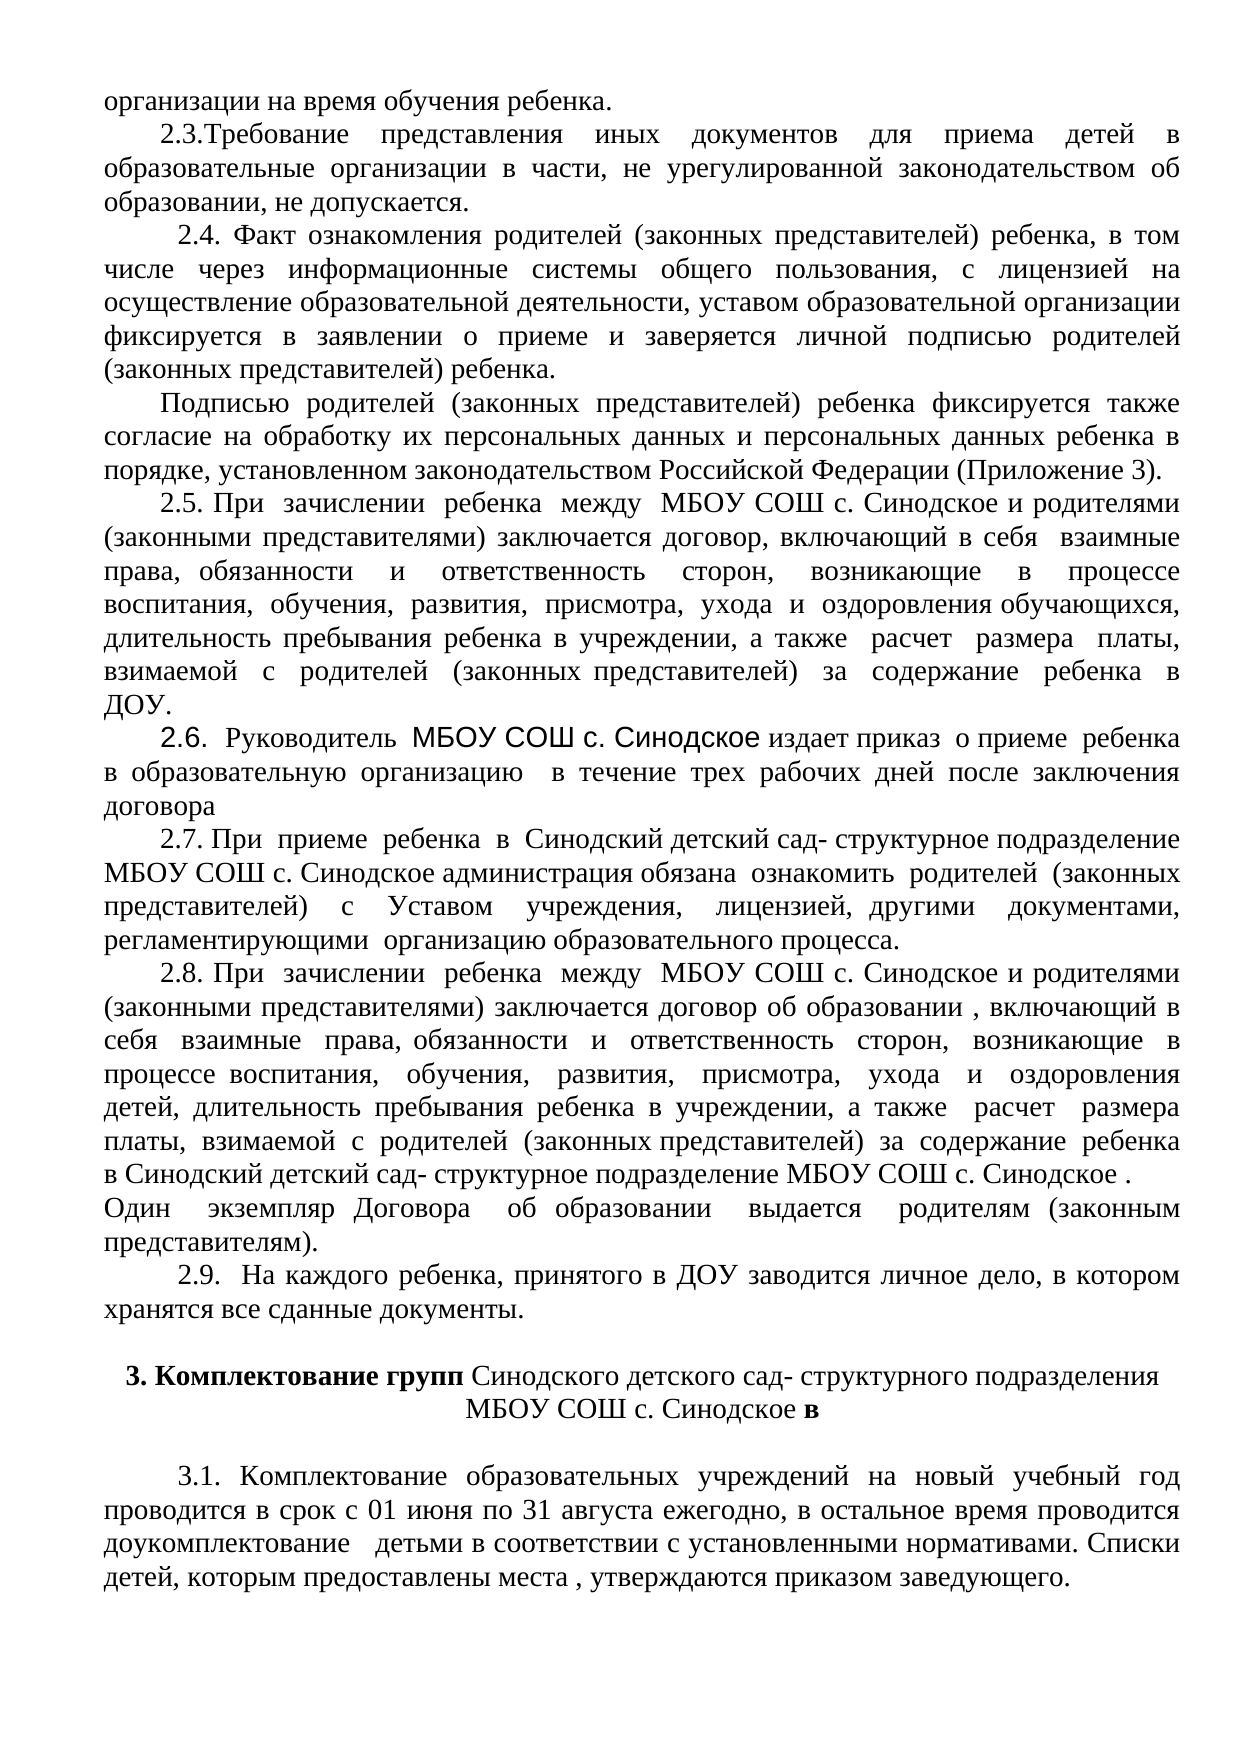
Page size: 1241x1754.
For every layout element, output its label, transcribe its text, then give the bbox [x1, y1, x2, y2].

text 3.1. Комплектование образовательных учреждений на новый учебный год проводится в срок с 01 июня по 31 августа ежегодно, в остальное время проводится доукомплектование детьми в соответствии с установленными нормативами. Списки детей, которым предоставлены места , утверждаются приказом заведующего. [103, 1458, 1181, 1593]
text 2.8. При зачислении ребенка между МБОУ СОШ с. Синодское и родителями (законными представителями) заключается договор об образовании , включающий в себя взаимные права, обязанности и ответственность сторон, возникающие в процессе воспитания, обучения, развития, присмотра, ухода и оздоровления детей, длительность пребывания ребенка в учреждении, а также расчет размера платы, взимаемой с родителей (законных представителей) за содержание ребенка в Синодский детский сад- структурное подразделение МБОУ СОШ с. Синодское . [103, 955, 1181, 1190]
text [103, 83, 1181, 117]
text 2.4. Факт ознакомления родителей (законных представителей) ребенка, в том числе через информационные системы общего пользования, с лицензией на осуществление образовательной деятельности, уставом образовательной организации фиксируется в заявлении о приеме и заверяется личной подписью родителей (законных представителей) ребенка. [103, 217, 1181, 385]
text 2.9. На каждого ребенка, принятого в ДОУ заводится личное дело, в котором хранятся все сданные документы. [103, 1257, 1181, 1324]
text 2.6. Руководитель МБОУ СОШ с. Синодское издает приказ о приеме ребенка в образовательную организацию в течение трех рабочих дней после заключения договора [103, 720, 1181, 821]
text 2.3.Требование представления иных документов для приема детей в образовательные организации в части, не урегулированной законодательством об образовании, не допускается. [103, 117, 1181, 217]
text Один экземпляр Договора об образовании выдается родителям (законным представителям). [103, 1190, 1181, 1257]
text Подписью родителей (законных представителей) ребенка фиксируется также согласие на обработку их персональных данных и персональных данных ребенка в порядке, установленном законодательством Российской Федерации (Приложение 3). [103, 385, 1181, 486]
text 3. Комплектование групп Синодского детского сад- структурного подразделения МБОУ СОШ с. Синодское в [103, 1358, 1181, 1425]
text 2.5. При зачислении ребенка между МБОУ СОШ с. Синодское и родителями (законными представителями) заключается договор, включающий в себя взаимные права, обязанности и ответственность сторон, возникающие в процессе воспитания, обучения, развития, присмотра, ухода и оздоровления обучающихся, длительность пребывания ребенка в учреждении, а также расчет размера платы, взимаемой с родителей (законных представителей) за содержание ребенка в ДОУ. [103, 486, 1181, 720]
text 2.7. При приеме ребенка в Синодский детский сад- структурное подразделение МБОУ СОШ с. Синодское администрация обязана ознакомить родителей (законных представителей) с Уставом учреждения, лицензией, другими документами, регламентирующими организацию образовательного процесса. [103, 821, 1181, 955]
